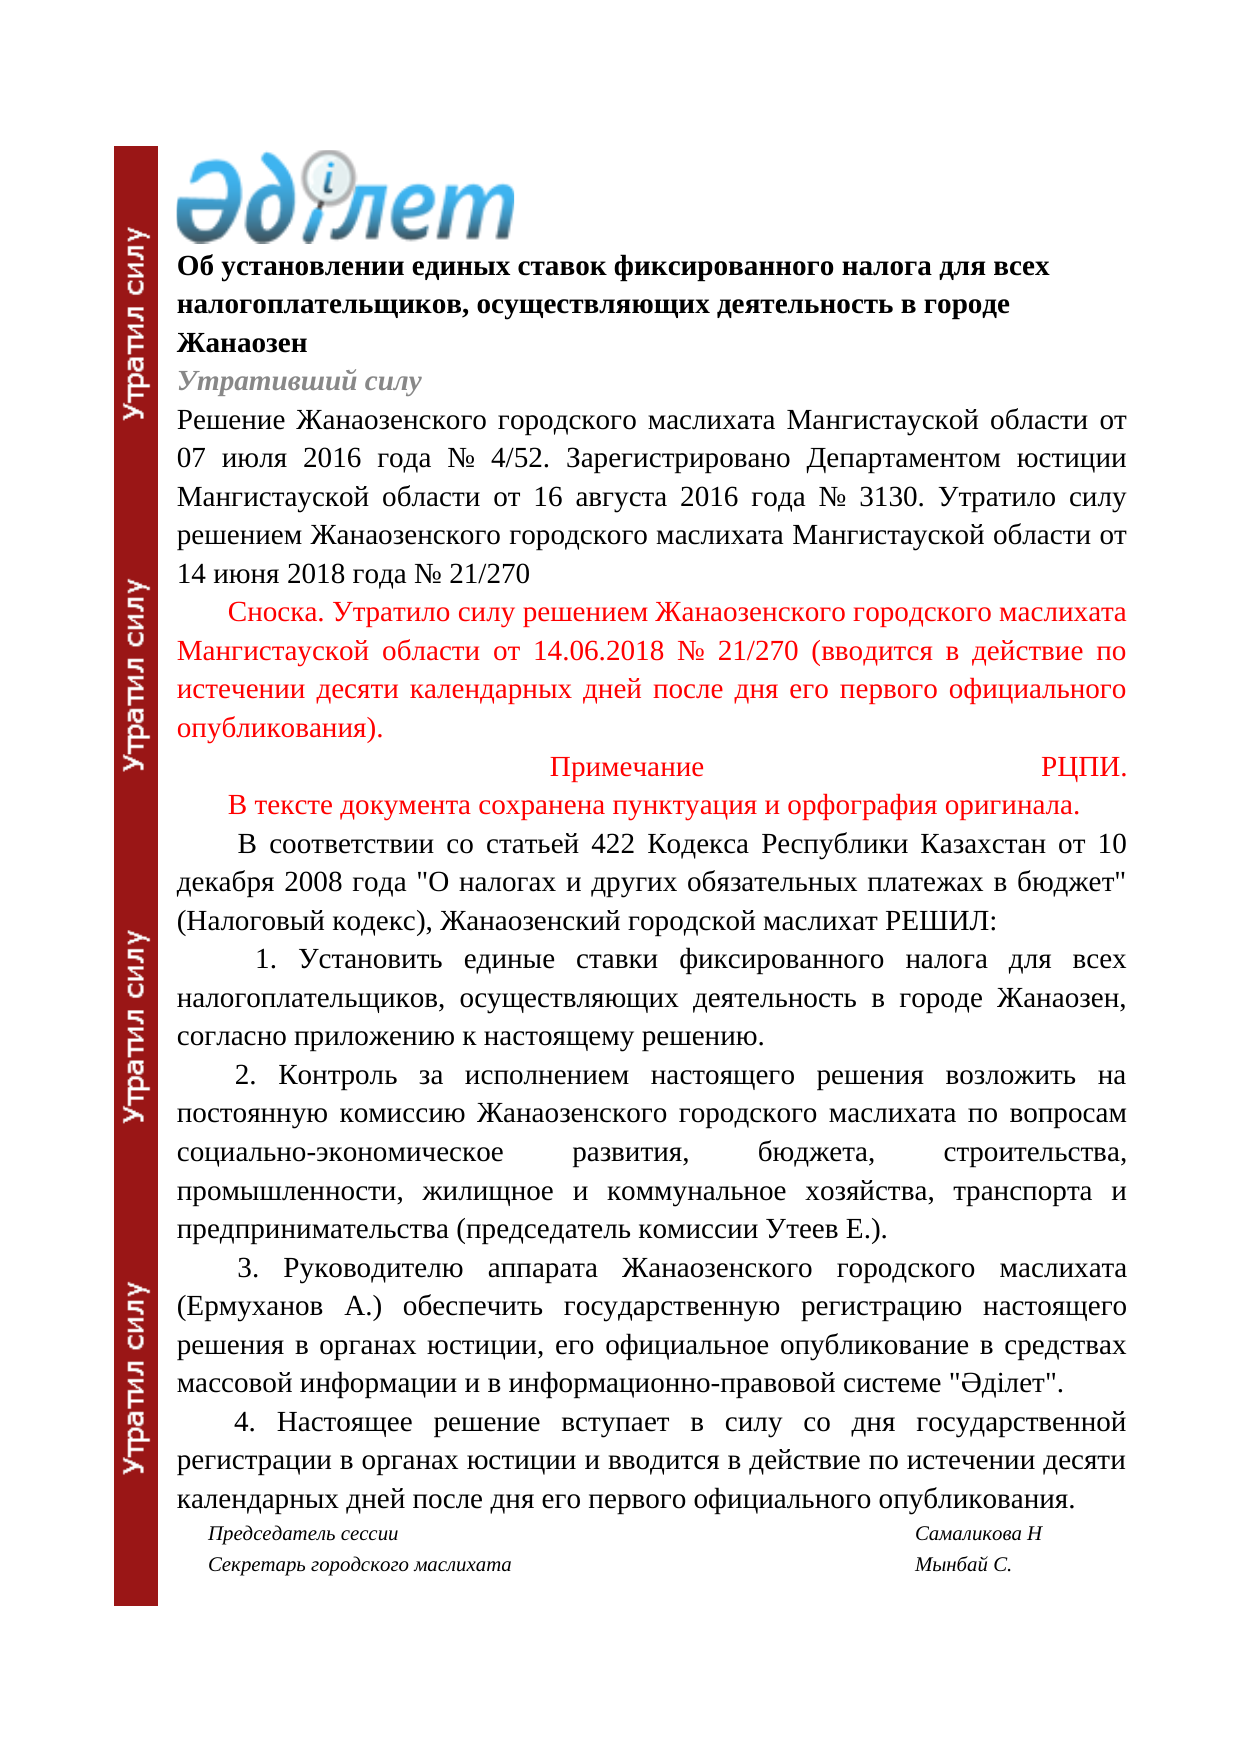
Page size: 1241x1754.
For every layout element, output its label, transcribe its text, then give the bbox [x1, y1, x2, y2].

picture [114, 1052, 158, 1057]
text 4. Настоящее решение вступает в силу со дня государственной регистрации в органах юстиции и вводится в действие по истечении десяти календарных дней после дня его первого официального опубликования. [112, 1404, 1128, 1514]
picture [114, 936, 158, 941]
text Об установлении единых ставок фиксированного налога для всех налогоплательщиков, осуществляющих деятельность в городе Жанаозен [112, 248, 1128, 358]
text 2. Контроль за исполнением настоящего решения возложить на постоянную комиссию Жанаозенского городского маслихата по вопросам социально-экономическое развития, бюджета, строительства, промышленности, жилищное и коммунальное хозяйства, транспорта и предпринимательства (председатель комиссии Утеев Е.). [112, 1057, 1128, 1245]
picture [114, 1245, 158, 1250]
table_header Председатель сессии [101, 1520, 913, 1551]
text 1. Установить единые ставки фиксированного налога для всех налогоплательщиков, осуществляющих деятельность в городе Жанаозен, согласно приложению к настоящему решению. [112, 941, 1128, 1052]
picture [114, 1399, 158, 1404]
text Утративший силу [112, 363, 1128, 397]
picture [114, 821, 158, 826]
table_cell Мынбай С. [913, 1551, 1240, 1582]
picture [114, 146, 158, 248]
text В соответствии со статьей 422 Кодекса Республики Казахстан от 10 декабря 2008 года "О налогах и других обязательных платежах в бюджет" (Налоговый кодекс), Жанаозенский городской маслихат РЕШИЛ: [112, 826, 1128, 936]
picture [114, 1514, 158, 1520]
text Сноска. Утратило силу решением Жанаозенского городского маслихата Мангистауской области от 14.06.2018 № 21/270 (вводится в действие по истечении десяти календарных дней после дня его первого официального опубликования). Примечание РЦПИ. В тексте документа сохранена пунктуация и орфография оригинала. [112, 594, 1128, 821]
text 3. Руководителю аппарата Жанаозенского городского маслихата (Ермуханов А.) обеспечить государственную регистрацию настоящего решения в органах юстиции, его официальное опубликование в средствах массовой информации и в информационно-правовой системе "Әділет". [112, 1250, 1128, 1399]
table_cell Секретарь городского маслихата [101, 1551, 913, 1582]
table_header Самаликова Н [913, 1520, 1240, 1551]
picture [114, 589, 158, 594]
picture [114, 1582, 158, 1606]
text Решение Жанаозенского городского маслихата Мангистауской области от 07 июля 2016 года № 4/52. Зарегистрировано Департаментом юстиции Мангистауской области от 16 августа 2016 года № 3130. Утратило силу решением Жанаозенского городского маслихата Мангистауской области от 14 июня 2018 года № 21/270 [112, 402, 1128, 589]
picture [114, 397, 158, 402]
picture [114, 358, 158, 363]
picture [176, 150, 515, 244]
